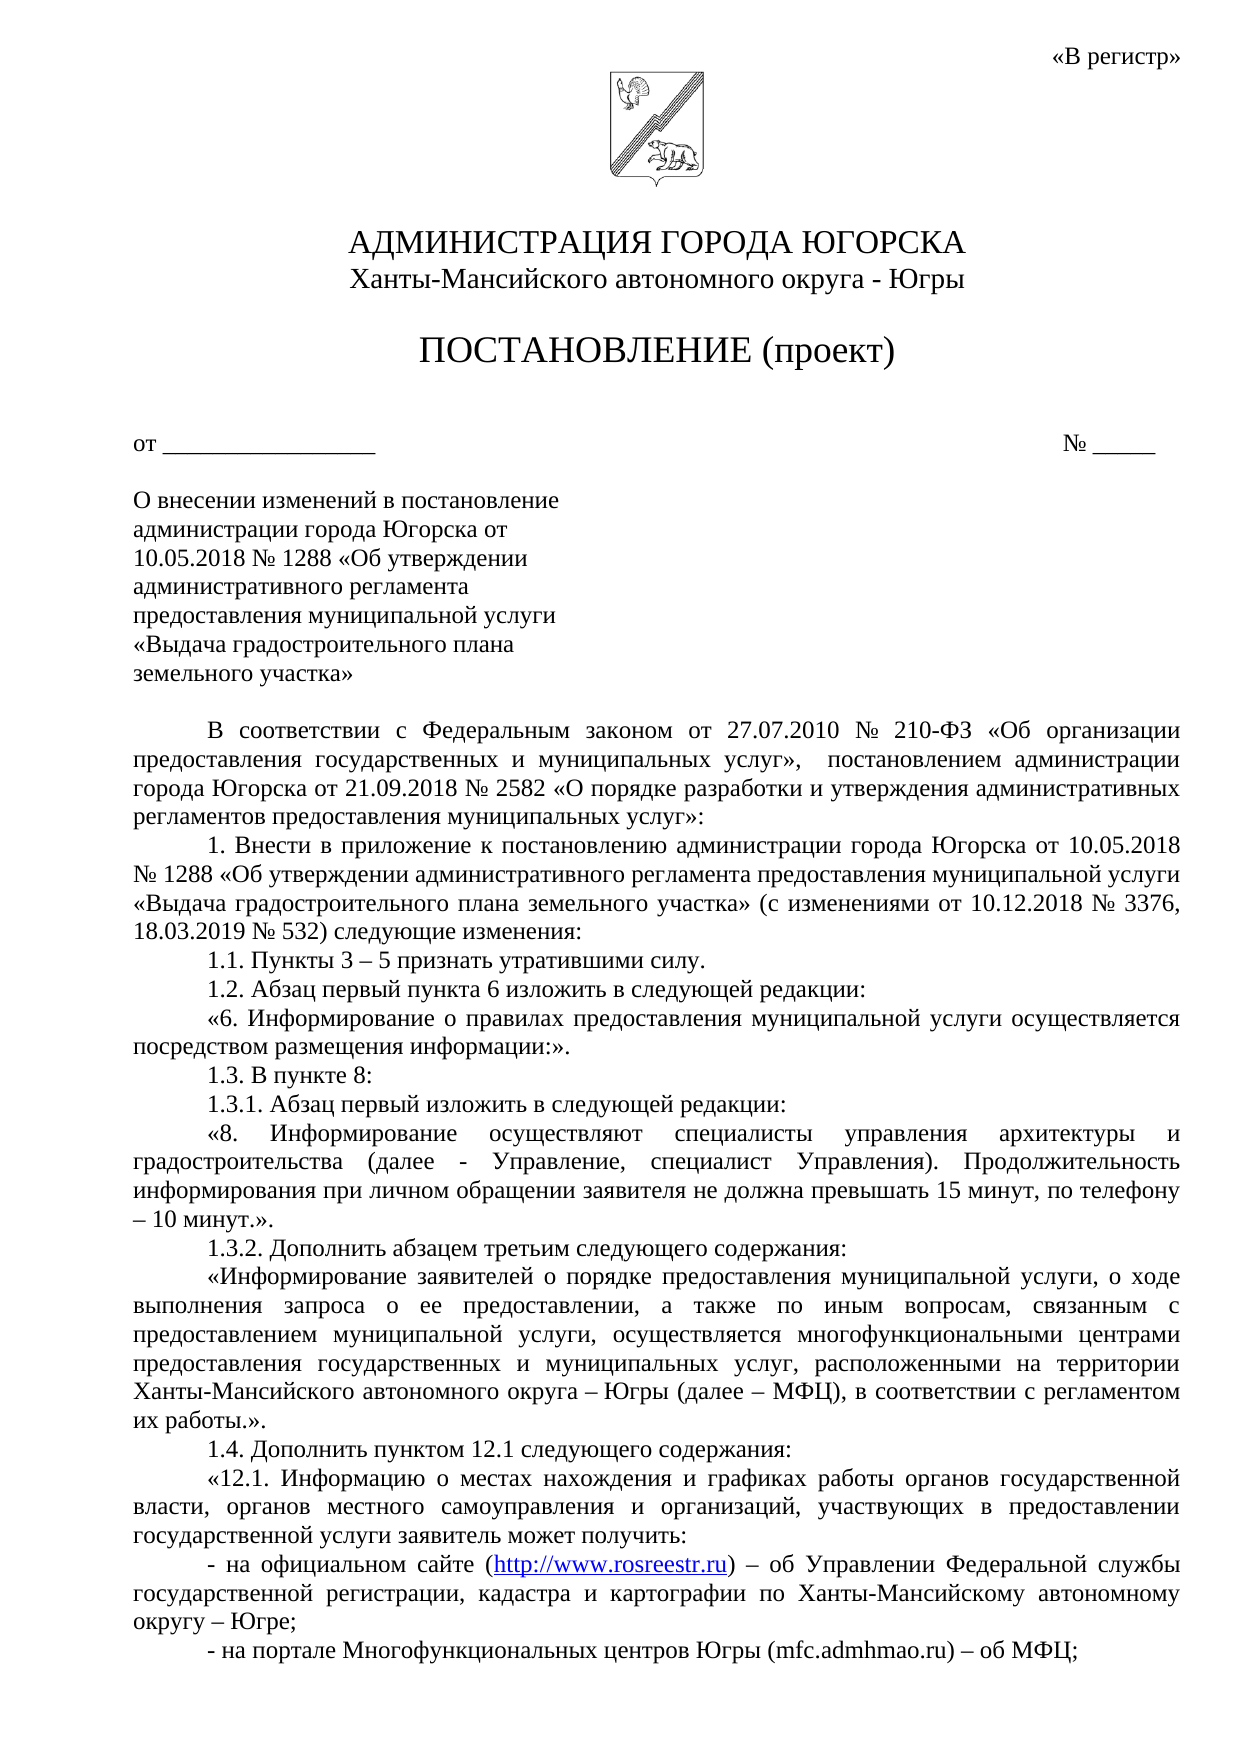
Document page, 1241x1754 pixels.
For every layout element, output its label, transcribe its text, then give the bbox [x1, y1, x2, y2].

text «6. Информирование о правилах предоставления муниципальной услуги осуществляется посредством размещения информации:». [133, 1003, 1181, 1060]
list Ханты-Мансийского автономного округа - Югры [133, 261, 1181, 294]
text «12.1. Информацию о местах нахождения и графиках работы органов государственной власти, органов местного самоуправления и организаций, участвующих в предоставлении государственной услуги заявитель может получить: [133, 1463, 1181, 1549]
text от _________________ № _____ [133, 428, 1181, 456]
list ПОСТАНОВЛЕНИЕ (проект) [133, 328, 1181, 371]
text - на официальном сайте (http://www.rosreestr.ru) – об Управлении Федеральной службы государственной регистрации, кадастра и картографии по Ханты-Мансийскому автономному округу – Югре; [133, 1549, 1181, 1635]
list АДМИНИСТРАЦИЯ ГОРОДА ЮГОРСКА [133, 222, 1181, 261]
text «Выдача градостроительного плана земельного участка» (с изменениями от 10.12.2018 № 3376, 18.03.2019 № 532) следующие изменения: [133, 888, 1181, 945]
text О внесении изменений в постановление администрации города Югорска от 10.05.2018 № 1288 «Об утверждении административного регламента предоставления муниципальной услуги [133, 485, 561, 629]
text - на портале Многофункциональных центров Югры (mfc.admhmao.ru) – об МФЦ; [133, 1635, 1181, 1664]
text 1.2. Абзац первый пункта 6 изложить в следующей редакции: [133, 974, 1181, 1003]
text 1.3. В пункте 8: [133, 1060, 1181, 1089]
text В соответствии с Федеральным законом от 27.07.2010 № 210-ФЗ «Об организации предоставления государственных и муниципальных услуг», постановлением администрации города Югорска от 21.09.2018 № 2582 «О порядке разработки и утверждения административных регламентов предоставления муниципальных услуг»: [133, 715, 1181, 830]
picture [609, 70, 705, 189]
text 1.3.1. Абзац первый изложить в следующей редакции: [133, 1089, 1181, 1118]
text 1.3.2. Дополнить абзацем третьим следующего содержания: [133, 1233, 1181, 1261]
text 1.1. Пункты 3 – 5 признать утратившими силу. [133, 945, 1181, 974]
text «Информирование заявителей о порядке предоставления муниципальной услуги, о ходе выполнения запроса о ее предоставлении, а также по иным вопросам, связанным с предоставлением муниципальной услуги, осуществляется многофункциональными центрами предоставления государственных и муниципальных услуг, расположенными на территории Ханты-Мансийского автономного округа – Югры (далее – МФЦ), в соответствии с регламентом их работы.». [133, 1261, 1181, 1434]
text 1. Внести в приложение к постановлению администрации города Югорска от 10.05.2018 № 1288 «Об утверждении административного регламента предоставления муниципальной услуги [133, 830, 1181, 888]
text «В регистр» [133, 41, 1181, 70]
text «8. Информирование осуществляют специалисты управления архитектуры и градостроительства (далее - Управление, специалист Управления). Продолжительность информирования при личном обращении заявителя не должна превышать 15 минут, по телефону – 10 минут.». [133, 1118, 1181, 1233]
text 1.4. Дополнить пунктом 12.1 следующего содержания: [133, 1434, 1181, 1463]
text «Выдача градостроительного плана земельного участка» [133, 629, 561, 686]
